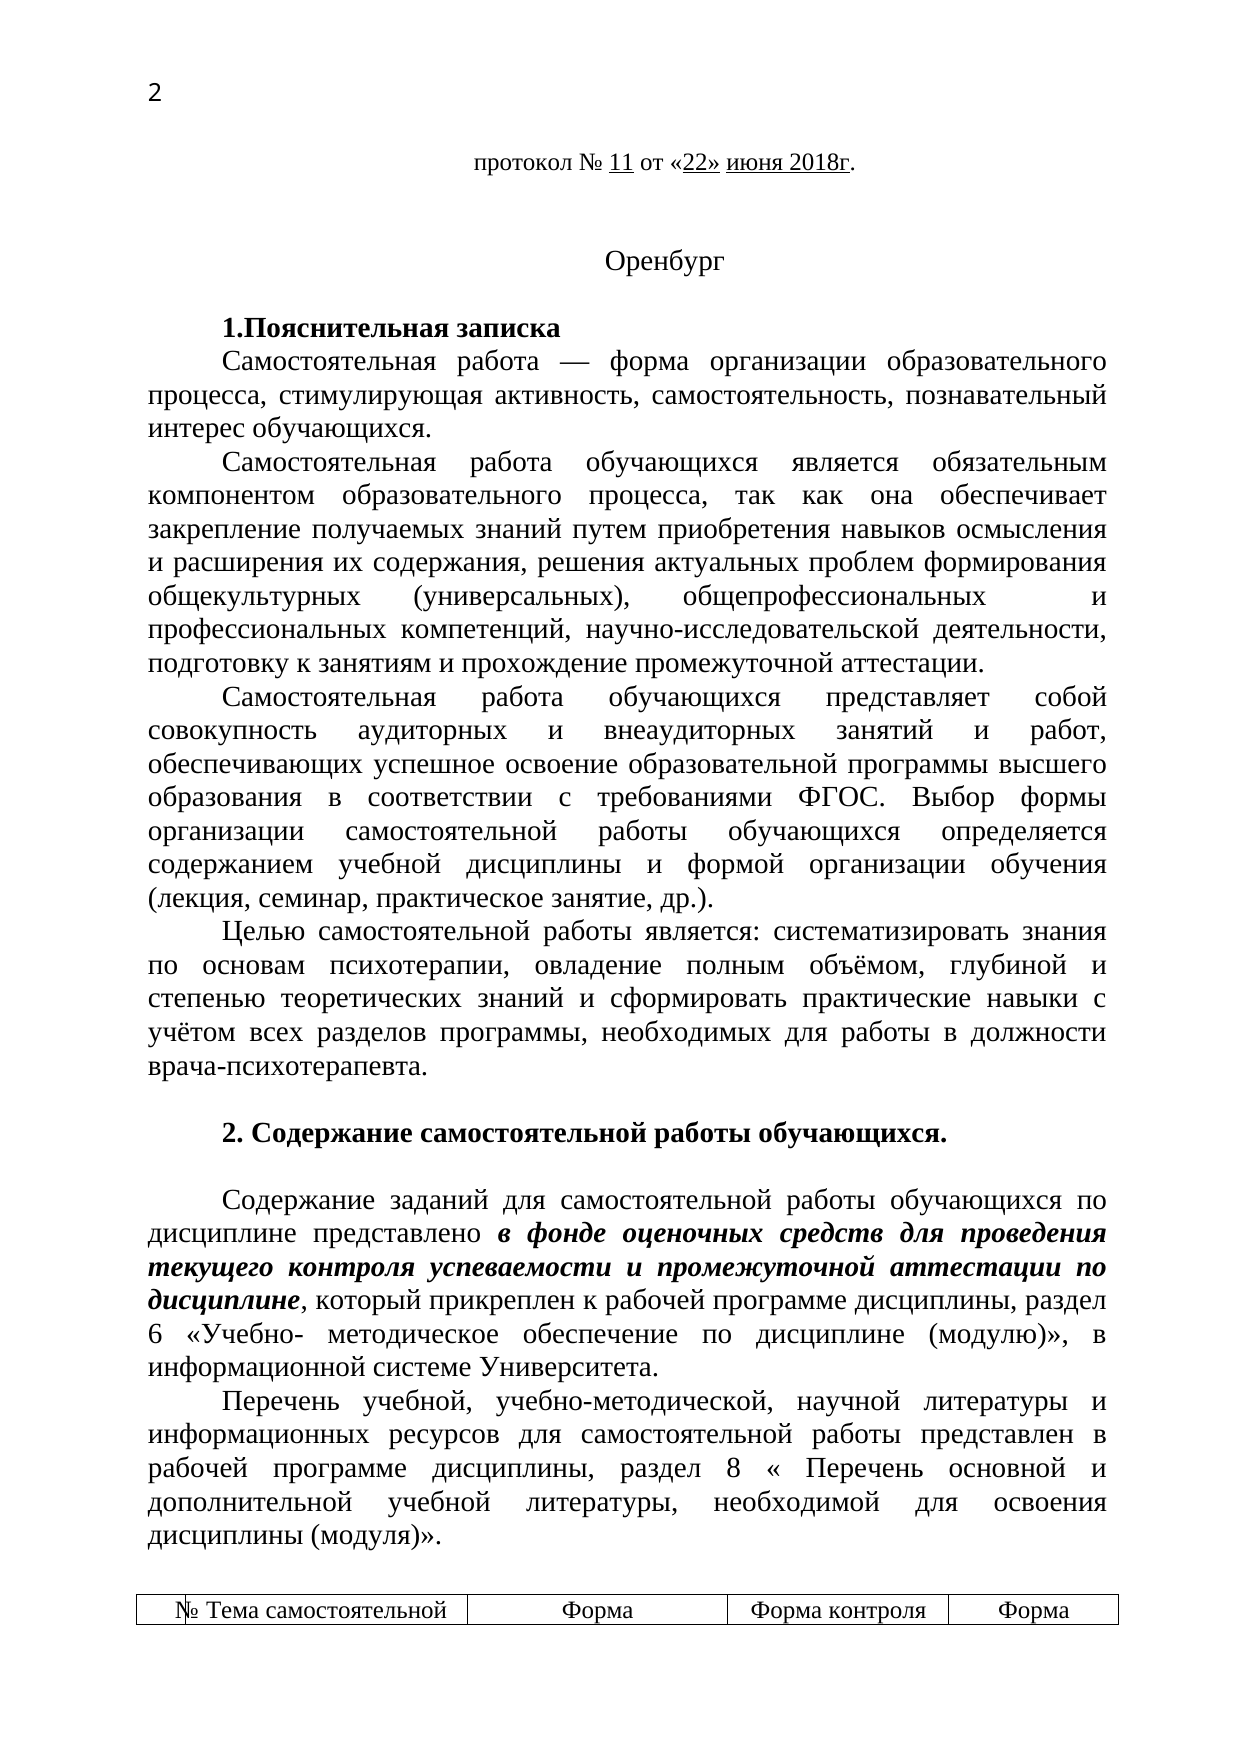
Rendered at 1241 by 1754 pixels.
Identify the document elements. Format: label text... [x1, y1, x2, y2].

text Содержание заданий для самостоятельной работы обучающихся по дисциплине представлено в фонде оценочных средств для проведения текущего контроля успеваемости и промежуточной аттестации по дисциплине, который прикреплен к рабочей программе дисциплины, раздел 6 «Учебно- методическое обеспечение по дисциплине (модулю)», в информационной системе Университета. [148, 1182, 1107, 1383]
text Оренбург [148, 243, 1107, 276]
text протокол № 11 от «22» июня 2018г. [148, 147, 1107, 176]
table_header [186, 1595, 467, 1624]
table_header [728, 1595, 948, 1624]
text 2. Содержание самостоятельной работы обучающихся. [148, 1115, 1107, 1148]
text Самостоятельная работа обучающихся является обязательным компонентом образовательного процесса, так как она обеспечивает закрепление получаемых знаний путем приобретения навыков осмысления и расширения их содержания, решения актуальных проблем формирования общекультурных (универсальных), общепрофессиональных и профессиональных компетенций, научно-исследовательской деятельности, подготовку к занятиям и прохождение промежуточной аттестации. [148, 444, 1107, 679]
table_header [468, 1595, 727, 1624]
text Самостоятельная работа обучающихся представляет собой совокупность аудиторных и внеаудиторных занятий и работ, обеспечивающих успешное освоение образовательной программы высшего образования в соответствии с требованиями ФГОС. Выбор формы организации самостоятельной работы обучающихся определяется содержанием учебной дисциплины и формой организации обучения (лекция, семинар, практическое занятие, др.). [148, 679, 1107, 913]
text Самостоятельная работа — форма организации образовательного процесса, стимулирующая активность, самостоятельность, познавательный интерес обучающихся. [148, 343, 1107, 444]
text Целью самостоятельной работы является: систематизировать знания по основам психотерапии, овладение полным объёмом, глубиной и степенью теоретических знаний и сформировать практические навыки с учётом всех разделов программы, необходимых для работы в должности врача-психотерапевта. [148, 913, 1107, 1081]
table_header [949, 1595, 1118, 1624]
text 1.Пояснительная записка [148, 310, 1107, 343]
text Перечень учебной, учебно-методической, научной литературы и информационных ресурсов для самостоятельной работы представлен в рабочей программе дисциплины, раздел 8 « Перечень основной и дополнительной учебной литературы, необходимой для освоения дисциплины (модуля)». [148, 1383, 1107, 1551]
table_header № [137, 1595, 185, 1624]
